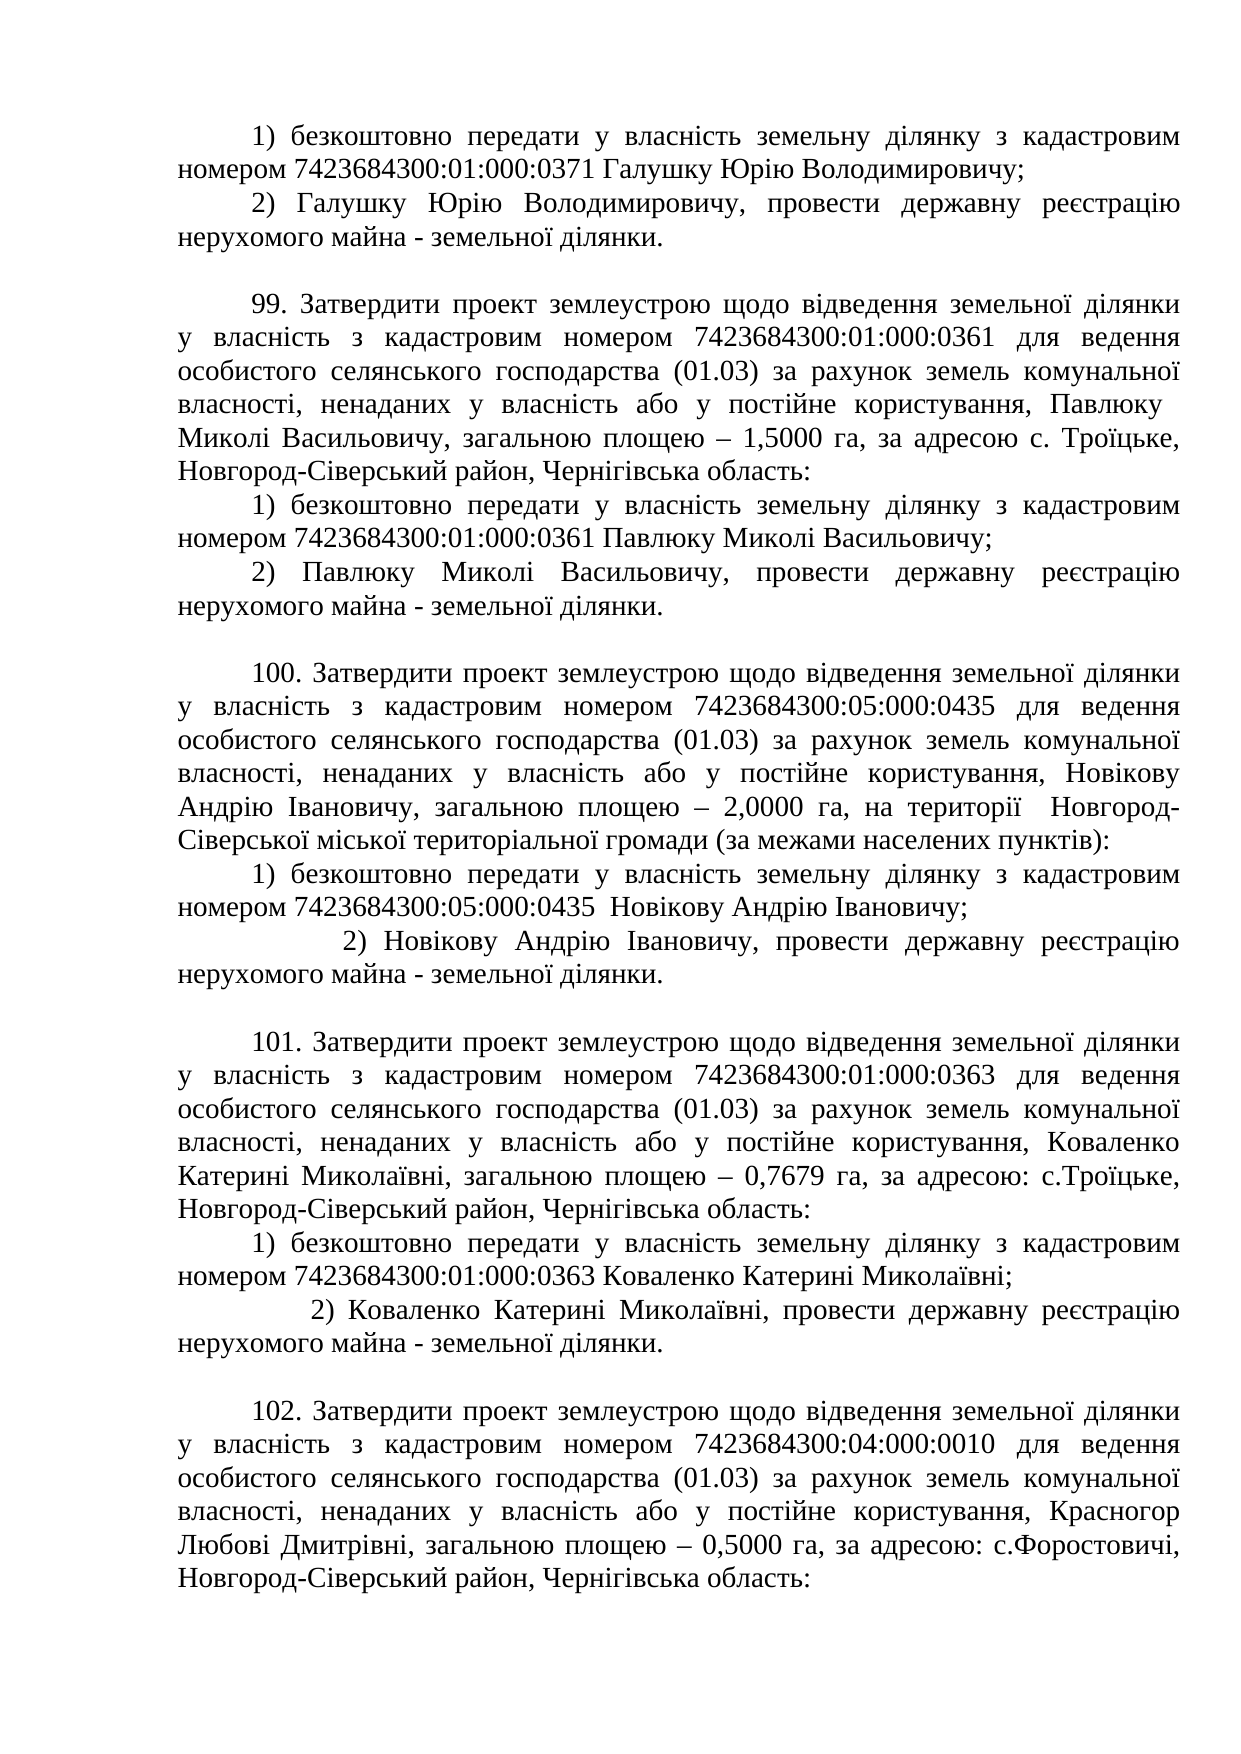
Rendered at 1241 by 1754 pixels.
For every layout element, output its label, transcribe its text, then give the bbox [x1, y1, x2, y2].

text 99. Затвердити проект землеустрою щодо відведення земельної ділянки у власність з кадастровим номером 7423684300:01:000:0361 для ведення особистого селянського господарства (01.03) за рахунок земель комунальної власності, ненаданих у власність або у постійне користування, Павлюку Миколі Васильовичу, загальною площею – 1,5000 га, за адресою с. Троїцьке, Новгород-Сіверський район, Чернігівська область: [177, 286, 1181, 487]
text 1) безкоштовно передати у власність земельну ділянку з кадастровим номером 7423684300:05:000:0435 Новікову Андрію Івановичу; [177, 856, 1181, 923]
text 102. Затвердити проект землеустрою щодо відведення земельної ділянки у власність з кадастровим номером 7423684300:04:000:0010 для ведення особистого селянського господарства (01.03) за рахунок земель комунальної власності, ненаданих у власність або у постійне користування, Красногор Любові Дмитрівні, загальною площею – 0,5000 га, за адресою: с.Форостовичі, Новгород-Сіверський район, Чернігівська область: [177, 1393, 1181, 1594]
text 1) безкоштовно передати у власність земельну ділянку з кадастровим номером 7423684300:01:000:0371 Галушку Юрію Володимировичу; [177, 118, 1181, 185]
text 2) Галушку Юрію Володимировичу, провести державну реєстрацію нерухомого майна - земельної ділянки. [177, 185, 1181, 252]
text 100. Затвердити проект землеустрою щодо відведення земельної ділянки у власність з кадастровим номером 7423684300:05:000:0435 для ведення особистого селянського господарства (01.03) за рахунок земель комунальної власності, ненаданих у власність або у постійне користування, Новікову Андрію Івановичу, загальною площею – 2,0000 га, на території Новгород-Сіверської міської територіальної громади (за межами населених пунктів): [177, 655, 1181, 856]
text 2) Павлюку Миколі Васильовичу, провести державну реєстрацію нерухомого майна - земельної ділянки. [177, 554, 1181, 621]
text 1) безкоштовно передати у власність земельну ділянку з кадастровим номером 7423684300:01:000:0363 Коваленко Катерині Миколаївні; [177, 1225, 1181, 1292]
text 2) Новікову Андрію Івановичу, провести державну реєстрацію нерухомого майна - земельної ділянки. [177, 923, 1181, 990]
text 2) Коваленко Катерині Миколаївні, провести державну реєстрацію нерухомого майна - земельної ділянки. [177, 1292, 1181, 1359]
text 1) безкоштовно передати у власність земельну ділянку з кадастровим номером 7423684300:01:000:0361 Павлюку Миколі Васильовичу; [177, 487, 1181, 554]
text 101. Затвердити проект землеустрою щодо відведення земельної ділянки у власність з кадастровим номером 7423684300:01:000:0363 для ведення особистого селянського господарства (01.03) за рахунок земель комунальної власності, ненаданих у власність або у постійне користування, Коваленко Катерині Миколаївні, загальною площею – 0,7679 га, за адресою: с.Троїцьке, Новгород-Сіверський район, Чернігівська область: [177, 1024, 1181, 1225]
